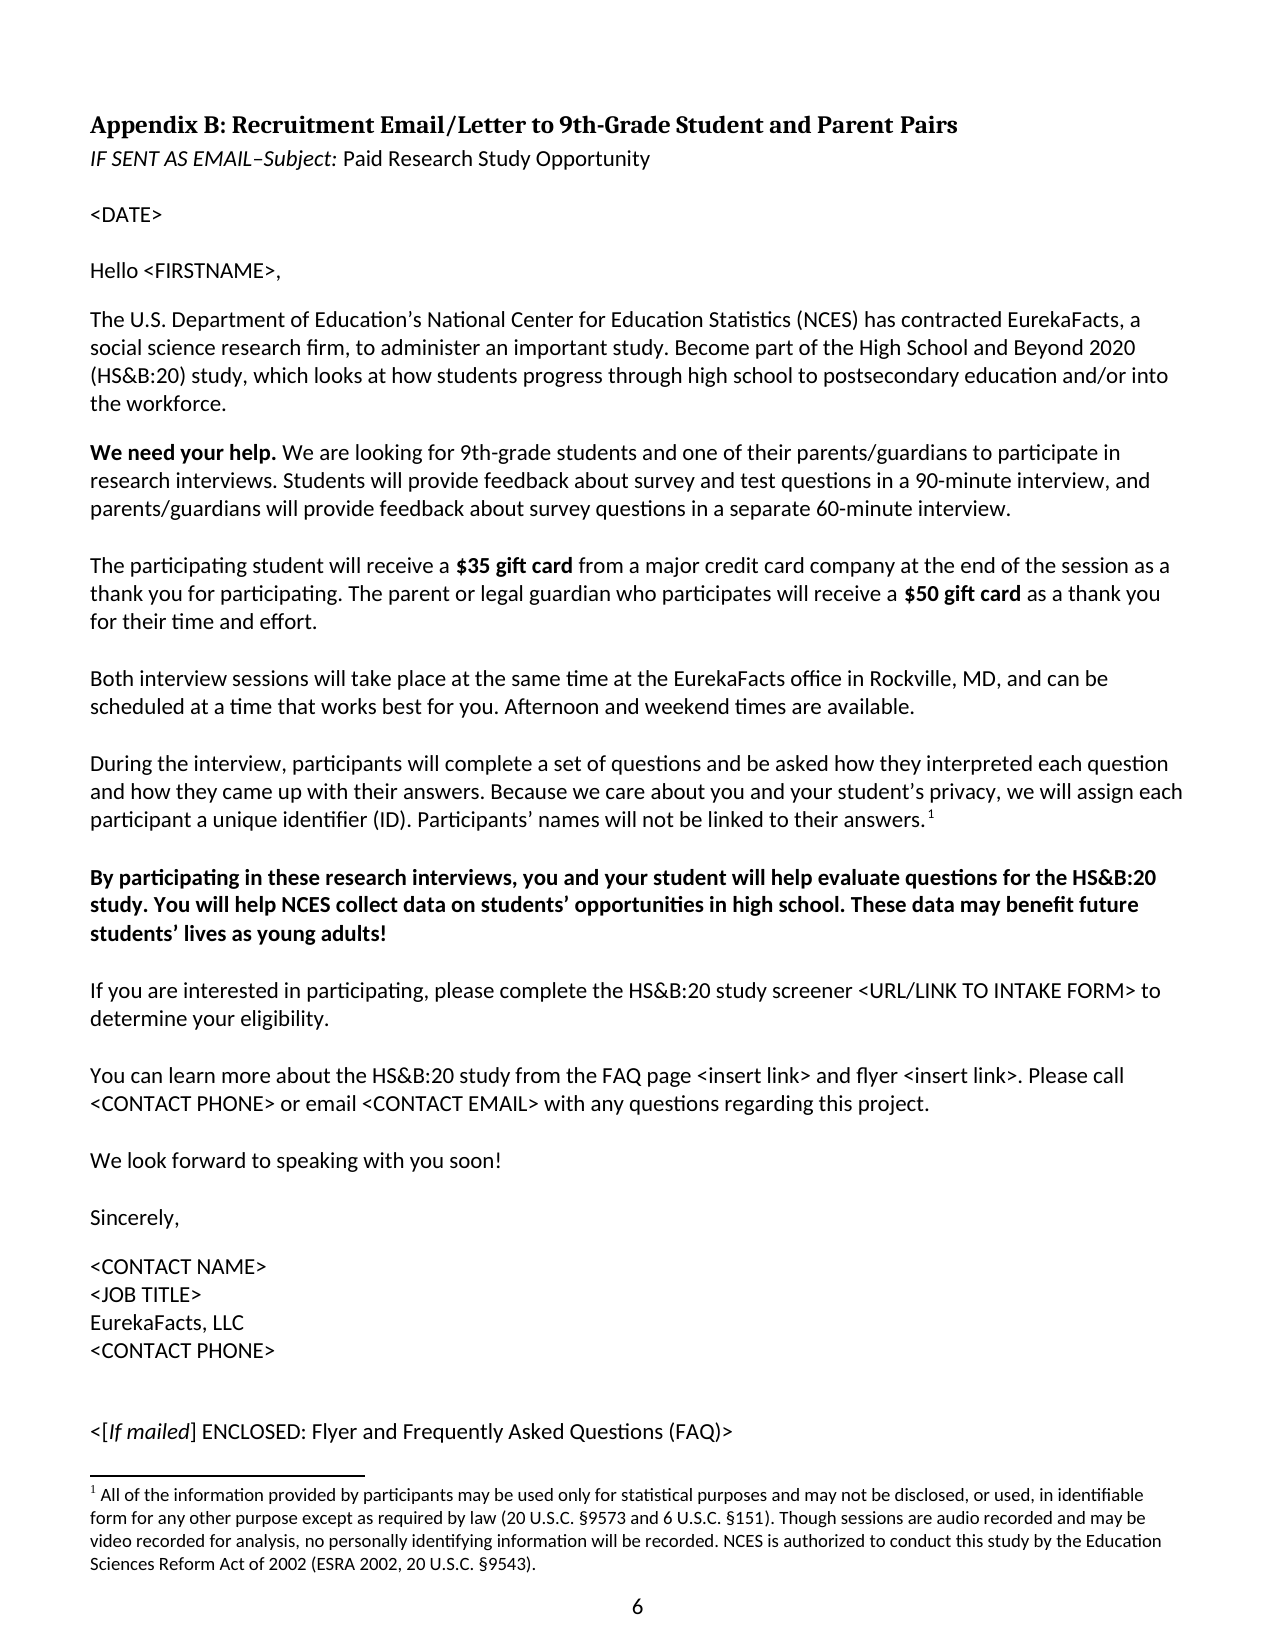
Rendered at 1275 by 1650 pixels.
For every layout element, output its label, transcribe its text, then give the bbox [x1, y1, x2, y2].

text We look forward to speaking with you soon! [90, 1146, 1185, 1174]
text The participating student will receive a $35 gift card from a major credit card company at the end of the session as a thank you for participating. The parent or legal guardian who participates will receive a $50 gift card as a thank you for their time and effort. [90, 551, 1185, 635]
text <JOB TITLE> [90, 1280, 1185, 1308]
text Both interview sessions will take place at the same time at the EurekaFacts office in Rockville, MD, and can be scheduled at a time that works best for you. Afternoon and weekend times are available. [90, 664, 1185, 720]
text If you are interested in participating, please complete the HS&B:20 study screener <URL/LINK TO INTAKE FORM> to determine your eligibility. [90, 976, 1185, 1032]
subtitle Appendix B: Recruitment Email/Letter to 9th-Grade Student and Parent Pairs [90, 111, 1185, 139]
text During the interview, participants will complete a set of questions and be asked how they interpreted each question and how they came up with their answers. Because we care about you and your student’s privacy, we will assign each participant a unique identifier (ID). Participants’ names will not be linked to their answers. [90, 749, 1185, 833]
text IF SENT AS EMAIL–Subject: Paid Research Study Opportunity [90, 144, 1185, 172]
text We need your help. We are looking for 9th-grade students and one of their parents/guardians to participate in research interviews. Students will provide feedback about survey and test questions in a 90-minute interview, and parents/guardians will provide feedback about survey questions in a separate 60-minute interview. [90, 438, 1185, 522]
text <CONTACT NAME> [90, 1252, 1185, 1280]
text By participating in these research interviews, you and your student will help evaluate questions for the HS&B:20 study. You will help NCES collect data on students’ opportunities in high school. These data may benefit future students’ lives as young adults! [90, 863, 1185, 947]
text You can learn more about the HS&B:20 study from the FAQ page <insert link> and flyer <insert link>. Please call <CONTACT PHONE> or email <CONTACT EMAIL> with any questions regarding this project. [90, 1061, 1185, 1117]
text Sincerely, [90, 1203, 1185, 1231]
text <[If mailed] ENCLOSED: Flyer and Frequently Asked Questions (FAQ)> [90, 1417, 1185, 1445]
text The U.S. Department of Education’s National Center for Education Statistics (NCES) has contracted EurekaFacts, a social science research firm, to administer an important study. Become part of the High School and Beyond 2020 (HS&B:20) study, which looks at how students progress through high school to postsecondary education and/or into the workforce. [90, 305, 1185, 417]
text Hello <FIRSTNAME>, [90, 256, 1185, 284]
text <CONTACT PHONE> [90, 1336, 1185, 1364]
text EurekaFacts, LLC [90, 1308, 1185, 1336]
text <DATE> [90, 200, 1185, 228]
